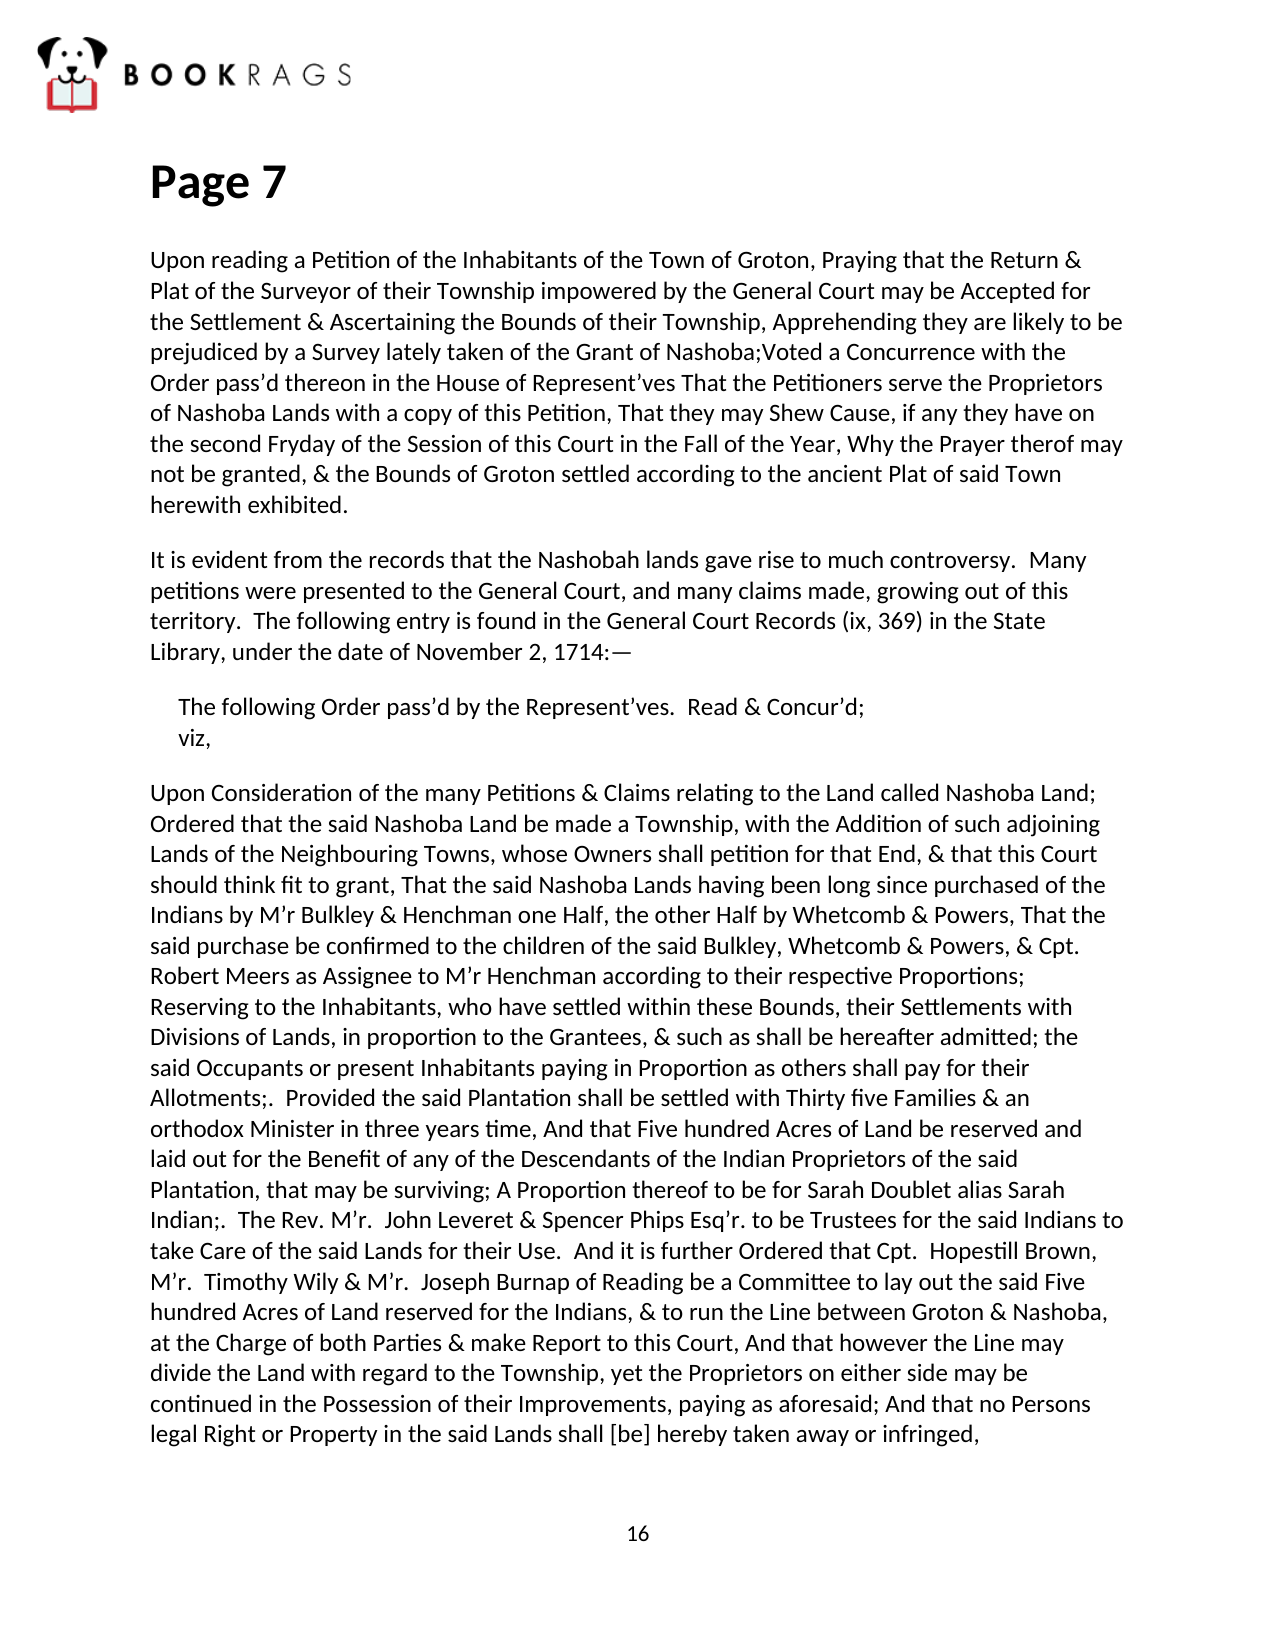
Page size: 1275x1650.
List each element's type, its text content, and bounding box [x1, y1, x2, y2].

text Upon reading a Petition of the Inhabitants of the Town of Groton, Praying that the Return & Plat of the Surveyor of their Township impowered by the General Court may be Accepted for the Settlement & Ascertaining the Bounds of their Township, Apprehending they are likely to be prejudiced by a Survey lately taken of the Grant of Nashoba;Voted a Concurrence with the Order pass’d thereon in the House of Represent’ves That the Petitioners serve the Proprietors of Nashoba Lands with a copy of this Petition, That they may Shew Cause, if any they have on the second Fryday of the Session of this Court in the Fall of the Year, Why the Prayer therof may not be granted, & the Bounds of Groton settled according to the ancient Plat of said Town herewith exhibited. [150, 244, 1125, 519]
text It is evident from the records that the Nashobah lands gave rise to much controversy. Many petitions were presented to the General Court, and many claims made, growing out of this territory. The following entry is found in the General Court Records (ix, 369) in the State Library, under the date of November 2, 1714:—­ [150, 544, 1125, 666]
picture [37, 37, 351, 113]
text The following Order pass’d by the Represent’ves. Read & Concur’d; viz, [150, 691, 1125, 752]
text Upon Consideration of the many Petitions & Claims relating to the Land called Nashoba Land; Ordered that the said Nashoba Land be made a Township, with the Addition of such adjoining Lands of the Neighbouring Towns, whose Owners shall petition for that End, & that this Court should think fit to grant, That the said Nashoba Lands having been long since purchased of the Indians by M’r Bulkley & Henchman one Half, the other Half by Whetcomb & Powers, That the said purchase be confirmed to the children of the said Bulkley, Whetcomb & Powers, & Cpt. Robert Meers as Assignee to M’r Henchman according to their respective Proportions; Reserving to the Inhabitants, who have settled within these Bounds, their Settlements with Divisions of Lands, in proportion to the Grantees, & such as shall be hereafter admitted; the said Occupants or present Inhabitants paying in Proportion as others shall pay for their Allotments;. Provided the said Plantation shall be settled with Thirty five Families & an orthodox Minister in three years time, And that Five hundred Acres of Land be reserved and laid out for the Benefit of any of the Descendants of the Indian Proprietors of the said Plantation, that may be surviving; A Proportion thereof to be for Sarah Doublet alias Sarah Indian;. The Rev. M’r. John Leveret & Spencer Phips Esq’r. to be Trustees for the said Indians to take Care of the said Lands for their Use. And it is further Ordered that Cpt. Hopestill Brown, M’r. Timothy Wily & M’r. Joseph Burnap of Reading be a Committee to lay out the said Five hundred Acres of Land reserved for the Indians, & to run the Line between Groton & Nashoba, at the Charge of both Parties & make Report to this Court, And that however the Line may divide the Land with regard to the Township, yet the Proprietors on either side may be continued in the Possession of their Improvements, paying as aforesaid; And that no Persons legal Right or Property in the said Lands shall [be] hereby taken away or infringed, [150, 777, 1125, 1449]
text Page 7 [150, 150, 1125, 211]
